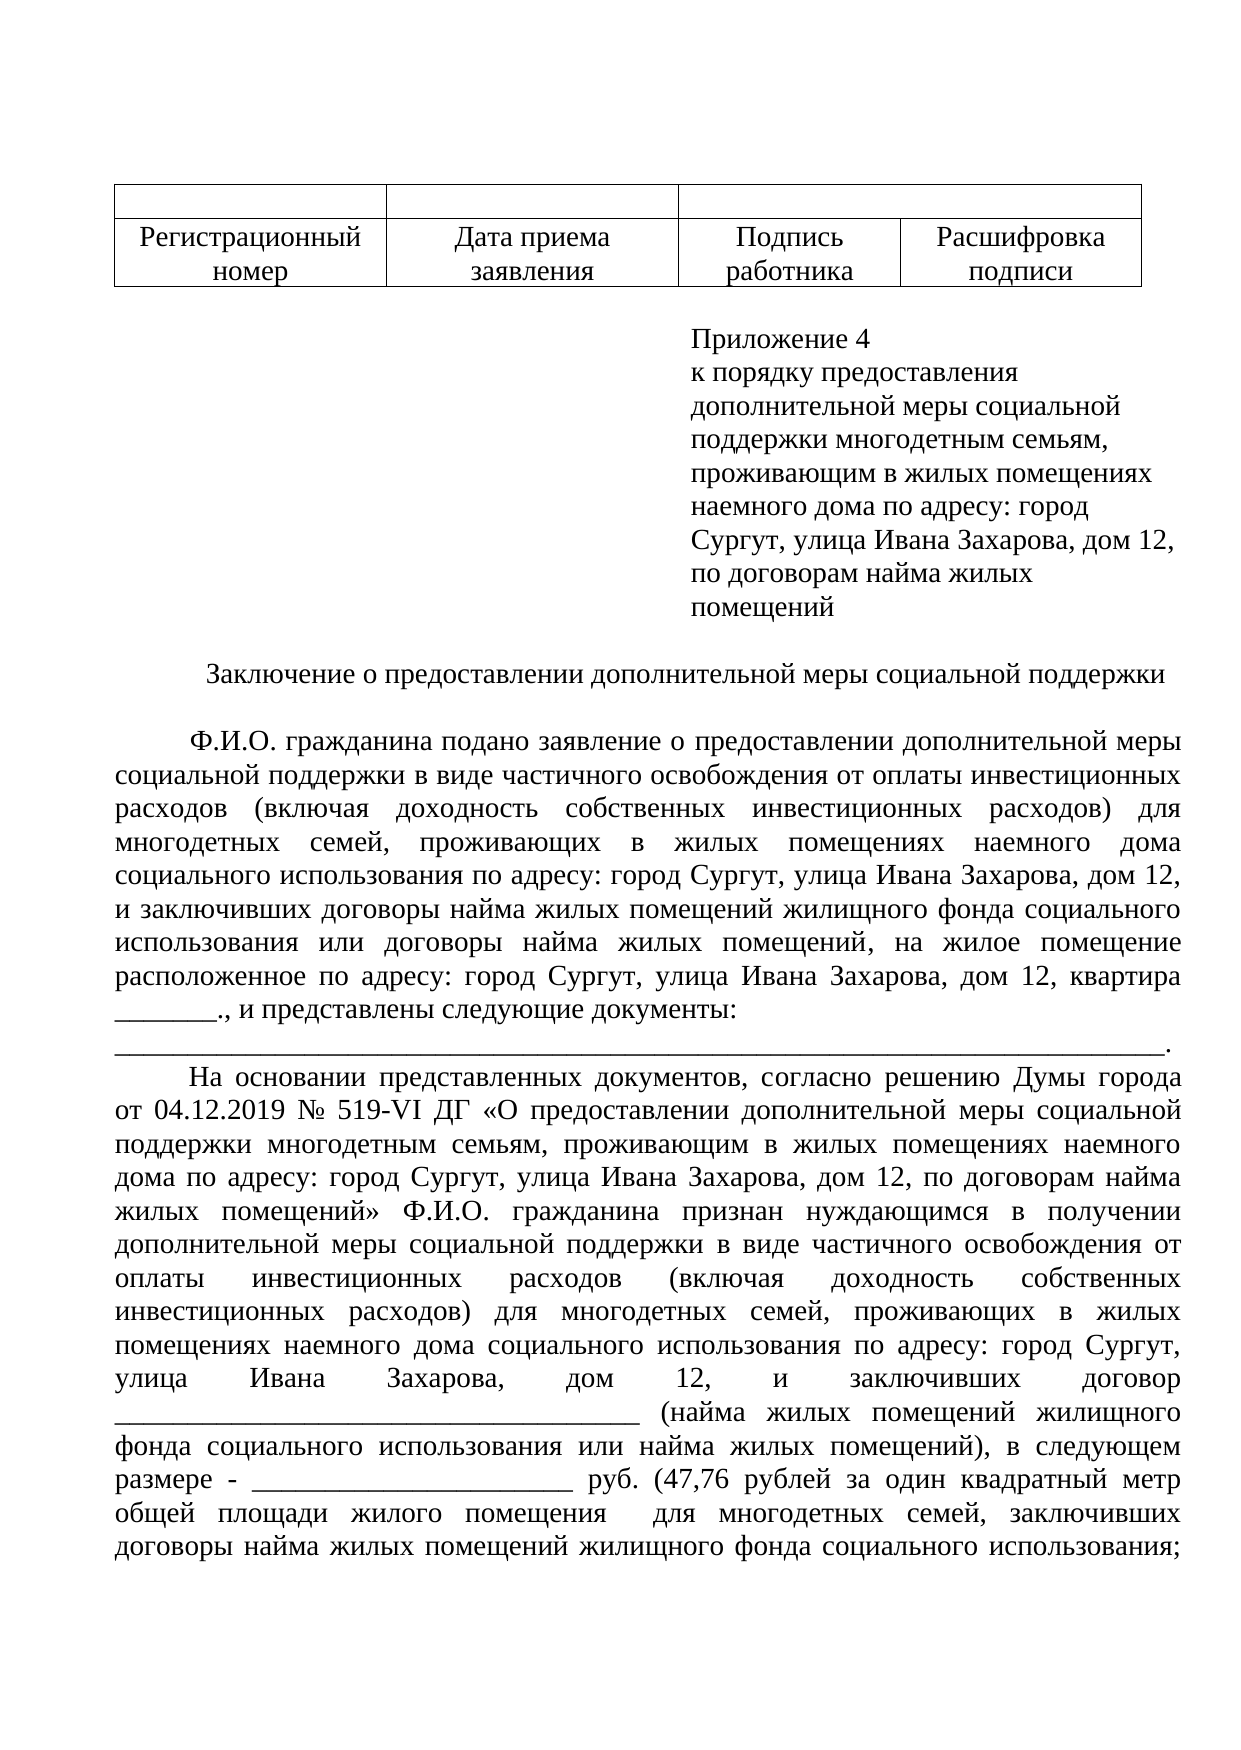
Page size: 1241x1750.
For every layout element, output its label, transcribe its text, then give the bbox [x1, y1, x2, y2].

table_cell Регистрационный номер [115, 219, 386, 286]
text Заключение о предоставлении дополнительной меры социальной поддержки [114, 656, 1182, 690]
text к порядку предоставления дополнительной меры социальной поддержки многодетным семьям, проживающим в жилых помещениях наемного дома по адресу: город Сургут, улица Ивана Захарова, дом 12, по договорам найма жилых помещений [691, 354, 1182, 623]
table_header [115, 185, 386, 218]
table_header [679, 185, 1141, 218]
table_header [387, 185, 678, 218]
table_cell Подпись работника [679, 219, 900, 286]
text Ф.И.О. гражданина подано заявление о предоставлении дополнительной меры социальной поддержки в виде частичного освобождения от оплаты инвестиционных расходов (включая доходность собственных инвестиционных расходов) для многодетных семей, проживающих в жилых помещениях наемного дома социального использования по адресу: город Сургут, улица Ивана Захарова, дом 12, и заключивших договоры найма жилых помещений жилищного фонда социального использования или договоры найма жилых помещений, на жилое помещение расположенное по адресу: город Сургут, улица Ивана Захарова, дом 12, квартира _______., и представлены следующие документы: [114, 723, 1182, 1025]
table_cell Расшифровка подписи [901, 219, 1141, 286]
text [114, 1059, 1182, 1562]
table_cell Дата приема заявления [387, 219, 678, 286]
text Приложение 4 [691, 321, 1182, 354]
text ________________________________________________________________________. [114, 1025, 1182, 1059]
